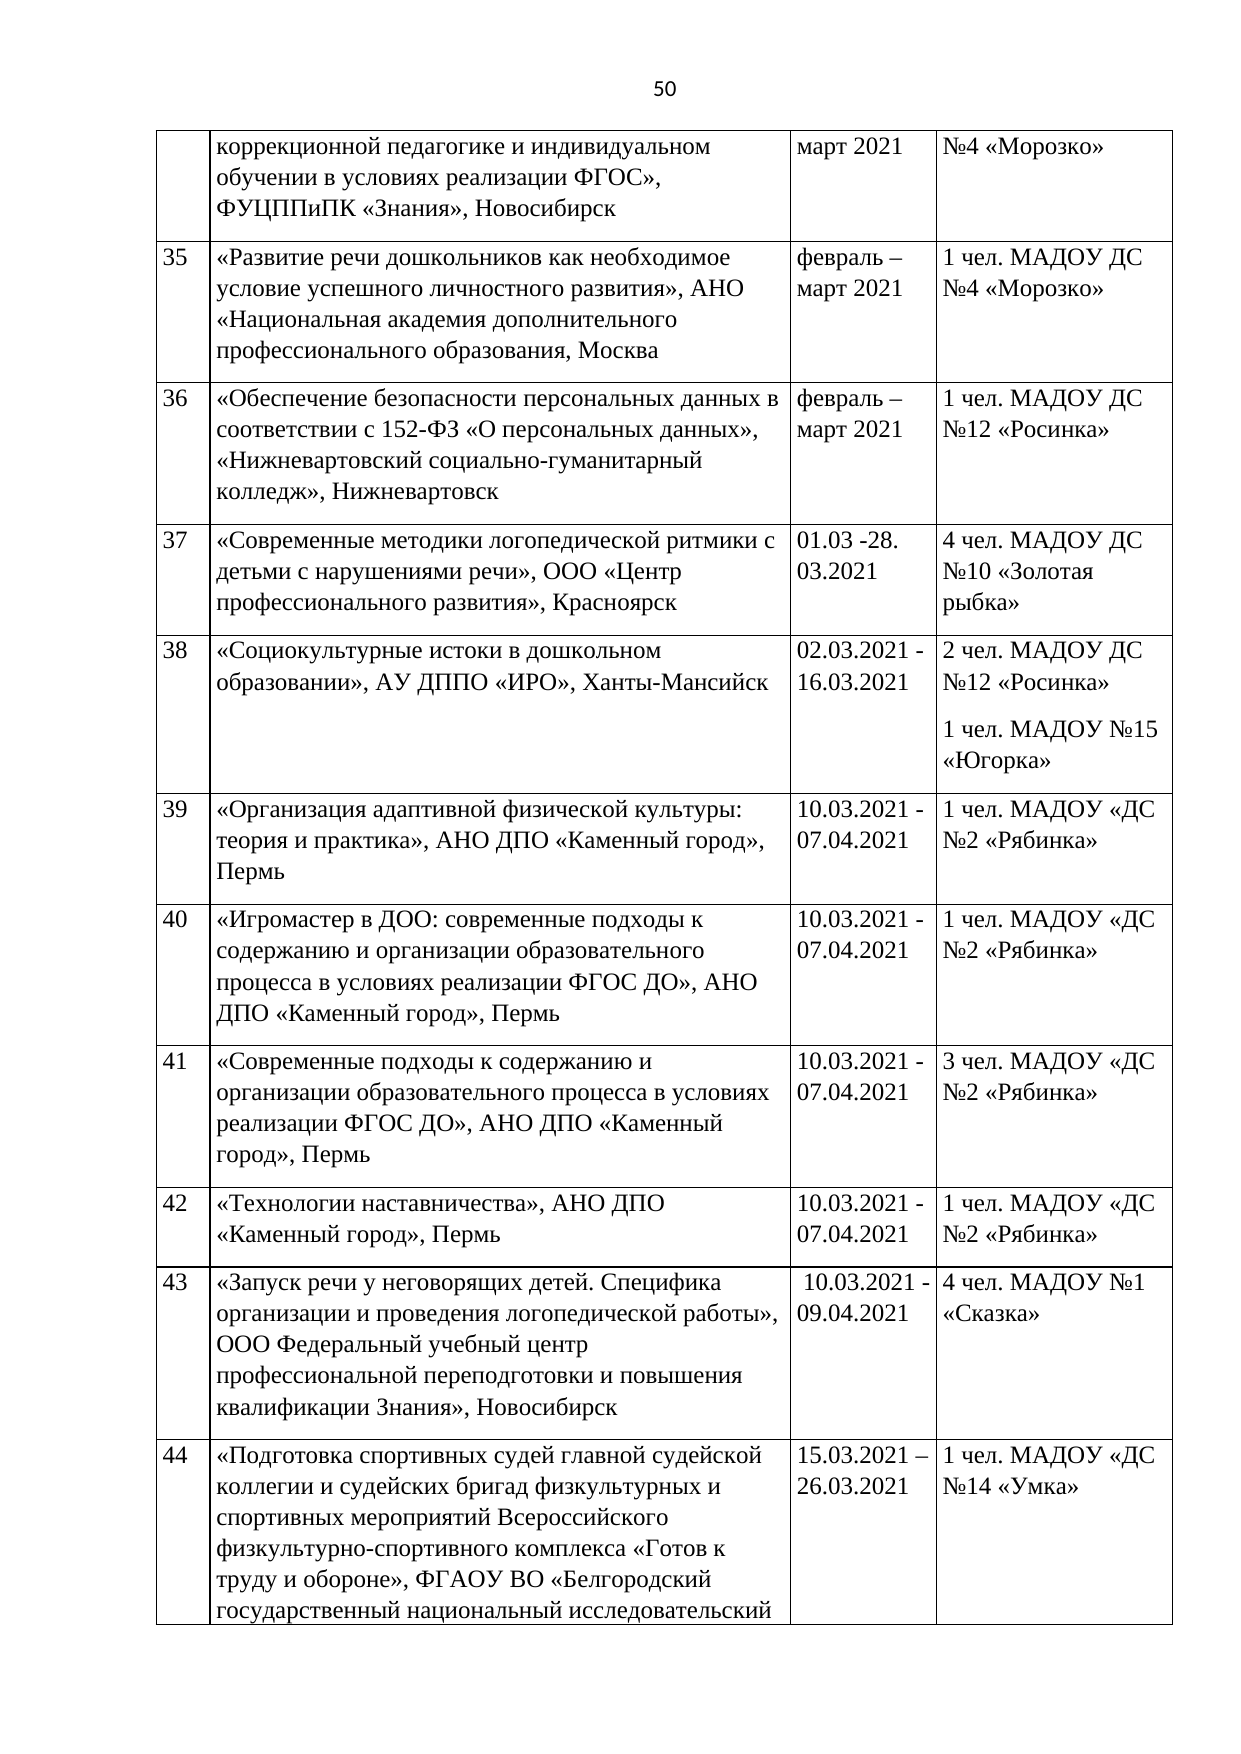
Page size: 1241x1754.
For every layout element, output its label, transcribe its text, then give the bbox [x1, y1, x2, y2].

table_cell 41 [157, 1046, 209, 1187]
table_cell 37 [157, 525, 209, 634]
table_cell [791, 1440, 936, 1624]
table_cell 36 [157, 383, 209, 524]
table_cell 01.03 -28. 03.2021 [791, 525, 936, 634]
table_cell 02.03.2021 - 16.03.2021 [791, 636, 936, 793]
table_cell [937, 1440, 1172, 1624]
table_cell 10.03.2021 - 09.04.2021 [791, 1268, 936, 1439]
table_cell 2 чел. МАДОУ ДС №12 «Росинка» 1 чел. МАДОУ №15 «Югорка» [937, 636, 1172, 793]
table_cell 10.03.2021 - 07.04.2021 [791, 1046, 936, 1187]
table_cell 1 чел. МАДОУ «ДС №2 «Рябинка» [937, 905, 1172, 1045]
table_cell 10.03.2021 - 07.04.2021 [791, 1188, 936, 1266]
table_cell февраль – март 2021 [791, 383, 936, 524]
table_cell 34 [157, 131, 209, 241]
table_cell 3 чел. МАДОУ «ДС №2 «Рябинка» [937, 1046, 1172, 1187]
table_cell 1 чел. МАДОУ ДС №4 «Морозко» [937, 242, 1172, 382]
table_cell «Организация адаптивной физической культуры: теория и практика», АНО ДПО «Каменный город», Пермь [211, 794, 790, 903]
table_cell 1 чел. МАДОУ «ДС №2 «Рябинка» [937, 794, 1172, 903]
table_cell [211, 131, 790, 241]
table_cell «Социокультурные истоки в дошкольном образовании», АУ ДППО «ИРО», Ханты-Мансийск [211, 636, 790, 793]
table_cell «Игромастер в ДОО: современные подходы к содержанию и организации образовательного процесса в условиях реализации ФГОС ДО», АНО ДПО «Каменный город», Пермь [211, 905, 790, 1045]
table_cell «Запуск речи у неговорящих детей. Специфика организации и проведения логопедической работы», ООО Федеральный учебный центр профессиональной переподготовки и повышения квалификации Знания», Новосибирск [211, 1268, 790, 1439]
table_cell 35 [157, 242, 209, 382]
table_cell февраль – март 2021 [791, 131, 936, 241]
table_cell 10.03.2021 - 07.04.2021 [791, 905, 936, 1045]
table_cell 40 [157, 905, 209, 1045]
table_cell 1 чел. МАДОУ ДС №12 «Росинка» [937, 383, 1172, 524]
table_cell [211, 1440, 790, 1624]
table_cell 38 [157, 636, 209, 793]
table_cell «Развитие речи дошкольников как необходимое условие успешного личностного развития», АНО «Национальная академия дополнительного профессионального образования, Москва [211, 242, 790, 382]
table_cell 39 [157, 794, 209, 903]
table_cell 44 [157, 1440, 209, 1624]
table_cell «Современные подходы к содержанию и организации образовательного процесса в условиях реализации ФГОС ДО», АНО ДПО «Каменный город», Пермь [211, 1046, 790, 1187]
table_cell февраль – март 2021 [791, 242, 936, 382]
table_cell 4 чел. МАДОУ №1 «Сказка» [937, 1268, 1172, 1439]
table_cell 10.03.2021 - 07.04.2021 [791, 794, 936, 903]
table_cell «Обеспечение безопасности персональных данных в соответствии с 152-ФЗ «О персональных данных», «Нижневартовский социально-гуманитарный колледж», Нижневартовск [211, 383, 790, 524]
table_cell «Современные методики логопедической ритмики с детьми с нарушениями речи», ООО «Центр профессионального развития», Красноярск [211, 525, 790, 634]
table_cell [937, 131, 1172, 241]
table_cell «Технологии наставничества», АНО ДПО «Каменный город», Пермь [211, 1188, 790, 1266]
table_cell 43 [157, 1268, 209, 1439]
table_cell 4 чел. МАДОУ ДС №10 «Золотая рыбка» [937, 525, 1172, 634]
table_cell 42 [157, 1188, 209, 1266]
table_cell 1 чел. МАДОУ «ДС №2 «Рябинка» [937, 1188, 1172, 1266]
